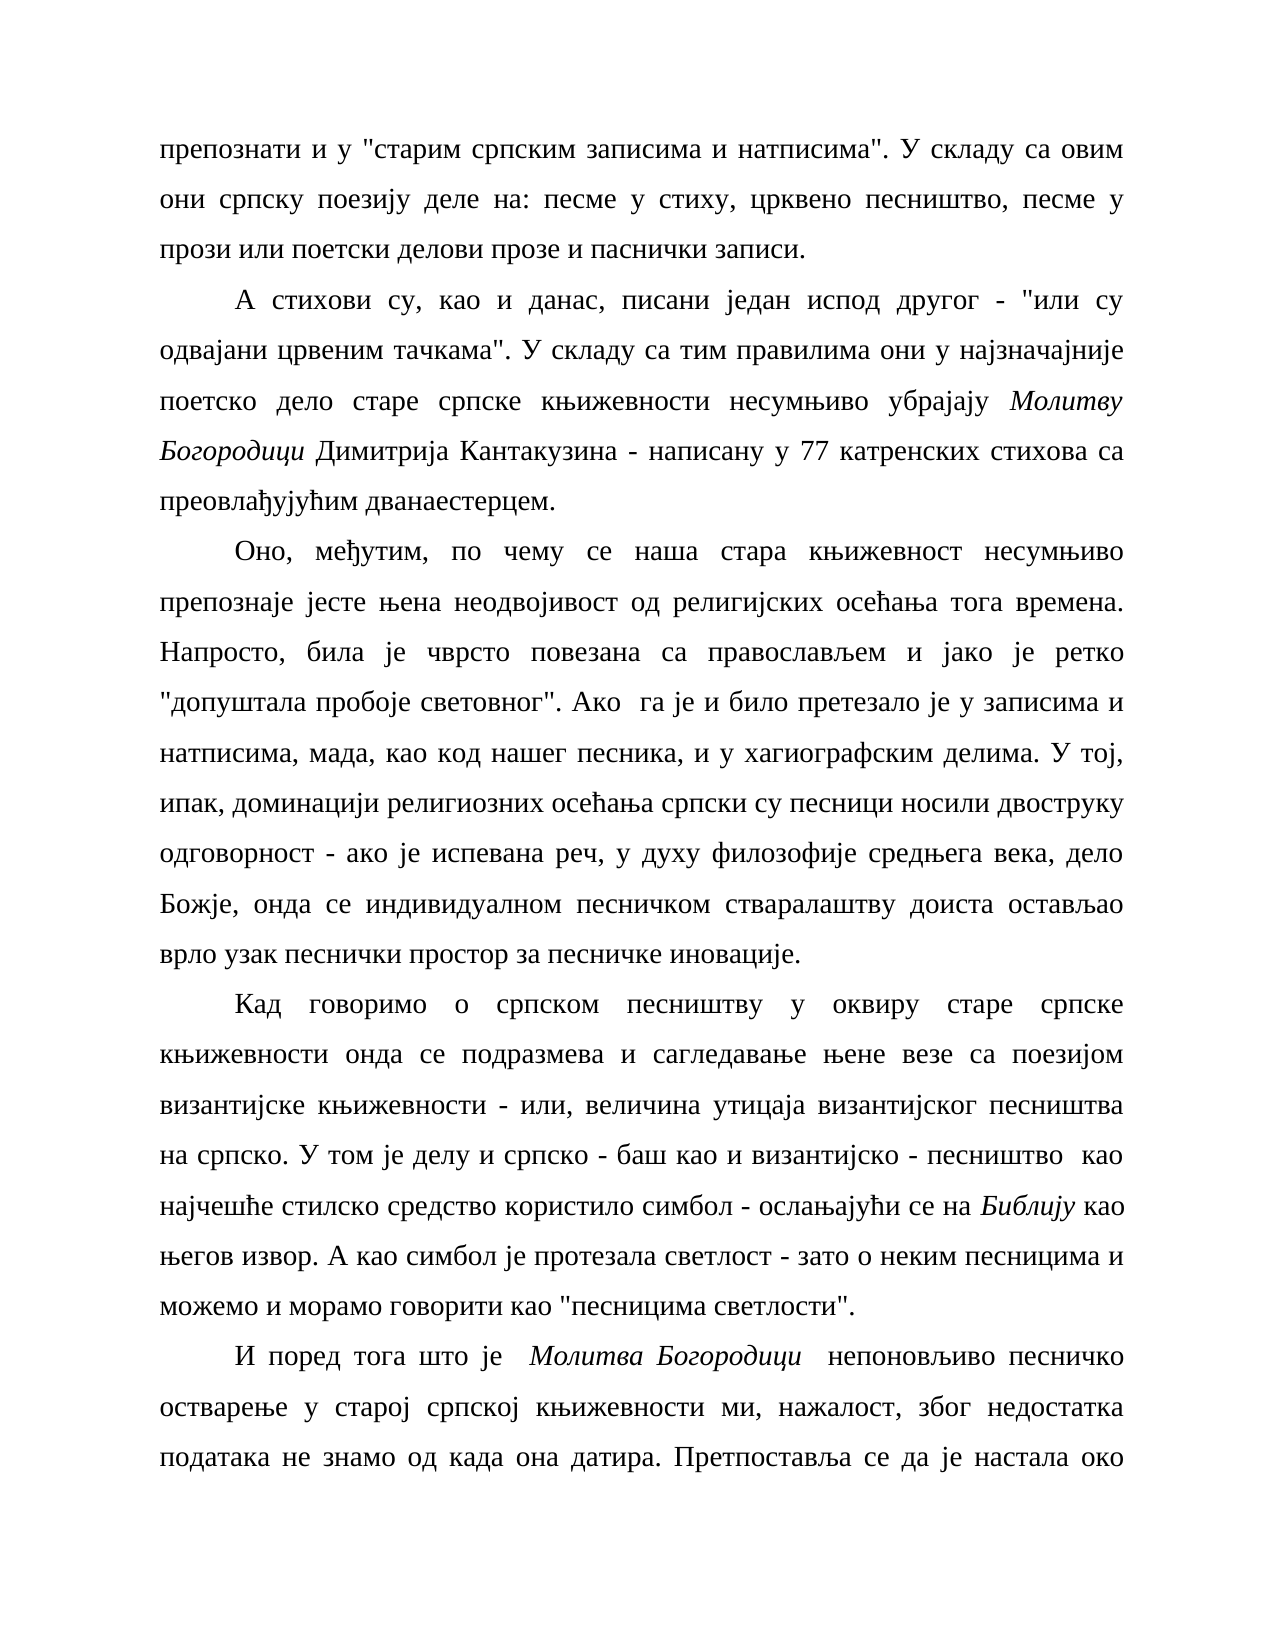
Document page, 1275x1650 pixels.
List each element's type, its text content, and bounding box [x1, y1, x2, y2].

text Оно, међутим, по чему се наша стара књижевност несумњиво препознаје јесте њена неодвојивост од религијских осећања тога времена. Напросто, била је чврсто повезана са православљем и јако је ретко "допуштала пробоје световног". Ако га је и било претезало је у записима и натписима, мада, као код нашег песника, и у хагиографским делима. У тој, ипак, доминацији религиозних осећања српски су песници носили двоструку одговорност - ако је испевана реч, у духу филозофије средњега века, дело Божје, онда се индивидуалном песничком стваралаштву доиста остављао врло узак песнички простор за песничке иновације. [159, 533, 1125, 969]
text Кад говоримо о српском песништву у оквиру старе српске књижевности онда се подразмева и сагледавање њене везе са поезијом византијске књижевности - или, величина утицаја византијског песништва на српско. У том је делу и српско - баш као и византијско - песништво као најчешће стилско средство користило симбол - ослањајући се на Библију као његов извор. А као симбол је протезала светлост - зато о неким песницима и можемо и морамо говорити као "песницима светлости". [159, 986, 1125, 1322]
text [159, 131, 1125, 265]
text А стихови су, као и данас, писани један испод другог - "или су одвајани црвеним тачкама". У складу са тим правилима они у најзначајније поетско дело старе српске књижевности несумњиво убрајају Молитву Богородици Димитрија Кантакузина - написану у 77 катренских стихова са преовлађујућим дванаестерцем. [159, 282, 1125, 517]
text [159, 1338, 1125, 1473]
